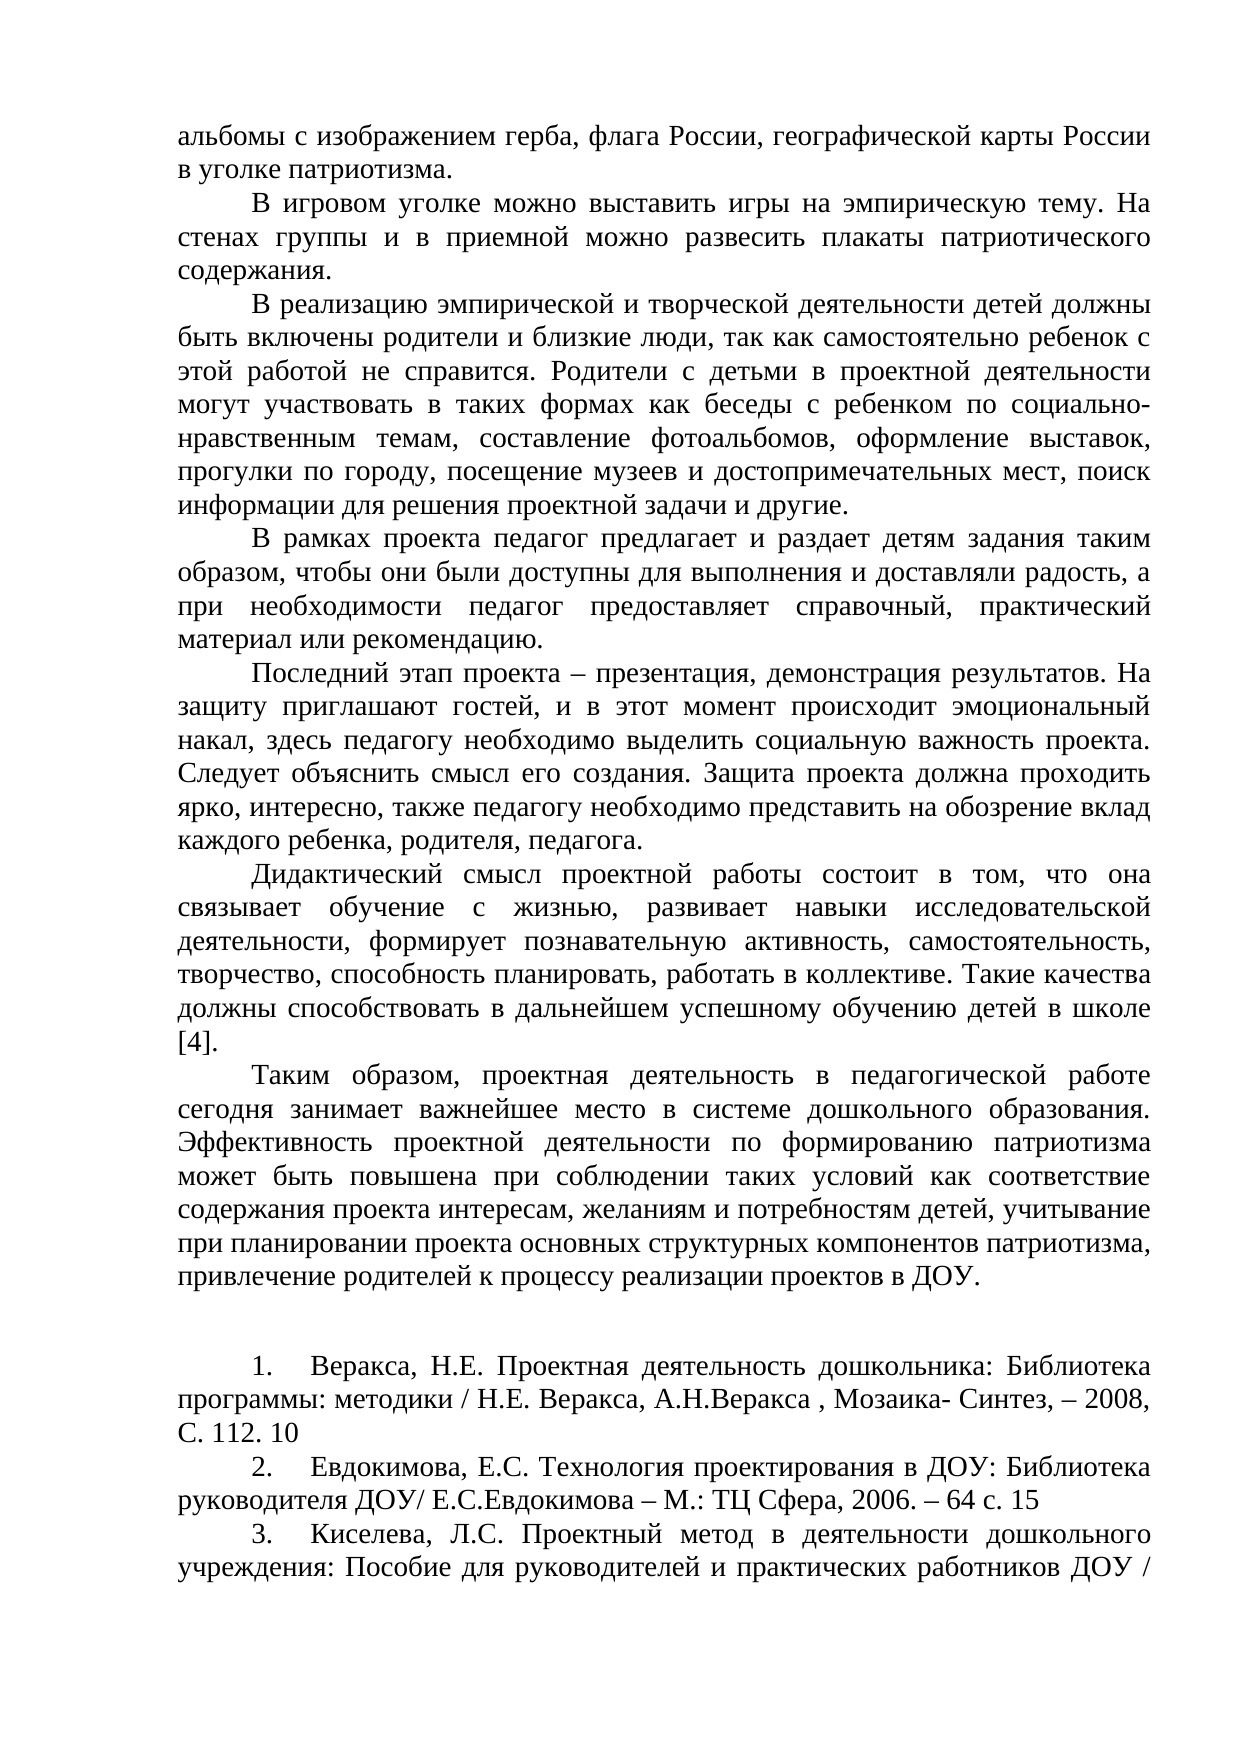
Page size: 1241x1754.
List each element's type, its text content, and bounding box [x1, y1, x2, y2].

text Дидактический смысл проектной работы состоит в том, что она связывает обучение с жизнью, развивает навыки исследовательской деятельности, формирует познавательную активность, самостоятельность, творчество, способность планировать, работать в коллективе. Такие качества должны способствовать в дальнейшем успешному обучению детей в школе [4]. [177, 856, 1152, 1057]
list Веракса, Н.Е. Проектная деятельность дошкольника: Библиотека программы: методики / Н.Е. Веракса, А.Н.Веракса , Мозаика- Синтез, – 2008, С. 112. 10 [177, 1348, 1152, 1449]
text В игровом уголке можно выставить игры на эмпирическую тему. На стенах группы и в приемной можно развесить плакаты патриотического содержания. [177, 185, 1152, 286]
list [177, 1516, 1152, 1583]
text В реализацию эмпирической и творческой деятельности детей должны быть включены родители и близкие люди, так как самостоятельно ребенок с этой работой не справится. Родители с детьми в проектной деятельности могут участвовать в таких формах как беседы с ребенком по социально-нравственным темам, составление фотоальбомов, оформление выставок, прогулки по городу, посещение музеев и достопримечательных мест, поиск информации для решения проектной задачи и другие. [177, 286, 1152, 521]
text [177, 118, 1152, 185]
list Евдокимова, Е.С. Технология проектирования в ДОУ: Библиотека руководителя ДОУ/ Е.С.Евдокимова – М.: ТЦ Сфера, 2006. – 64 с. 15 [177, 1449, 1152, 1516]
text Последний этап проекта – презентация, демонстрация результатов. На защиту приглашают гостей, и в этот момент происходит эмоциональный накал, здесь педагогу необходимо выделить социальную важность проекта. Следует объяснить смысл его создания. Защита проекта должна проходить ярко, интересно, также педагогу необходимо представить на обозрение вклад каждого ребенка, родителя, педагога. [177, 655, 1152, 856]
text Таким образом, проектная деятельность в педагогической работе сегодня занимает важнейшее место в системе дошкольного образования. Эффективность проектной деятельности по формированию патриотизма может быть повышена при соблюдении таких условий как соответствие содержания проекта интересам, желаниям и потребностям детей, учитывание при планировании проекта основных структурных компонентов патриотизма, привлечение родителей к процессу реализации проектов в ДОУ. [177, 1057, 1152, 1292]
text В рамках проекта педагог предлагает и раздает детям задания таким образом, чтобы они были доступны для выполнения и доставляли радость, а при необходимости педагог предоставляет справочный, практический материал или рекомендацию. [177, 521, 1152, 655]
